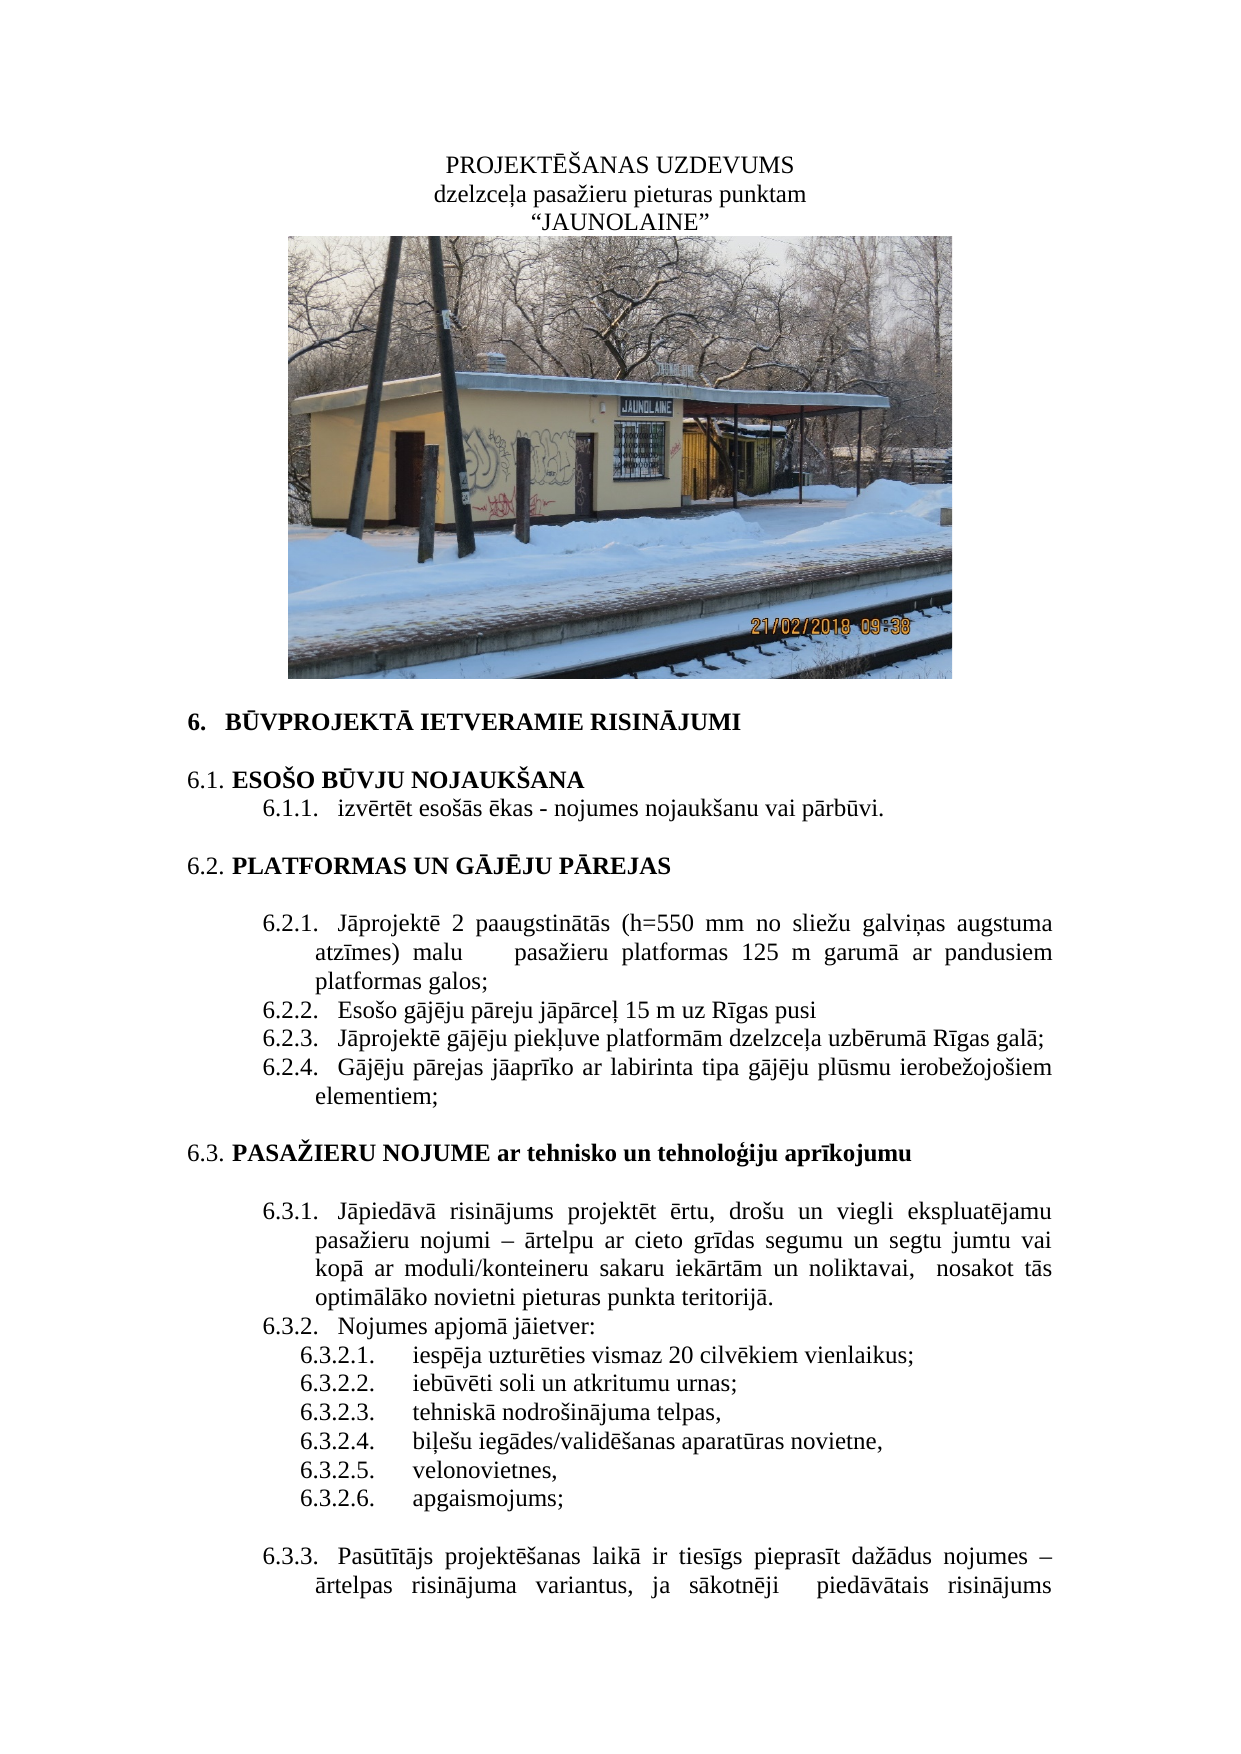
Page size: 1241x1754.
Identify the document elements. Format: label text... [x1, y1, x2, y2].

list Esošo gājēju pāreju jāpārceļ 15 m uz Rīgas pusi [262, 995, 1053, 1023]
list velonovietnes, [300, 1455, 1053, 1483]
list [262, 1541, 1053, 1598]
list iebūvēti soli un atkritumu urnas; [300, 1368, 1053, 1397]
picture [288, 236, 953, 679]
list Jāprojektē gājēju piekļuve platformām dzelzceļa uzbērumā Rīgas galā; [262, 1023, 1053, 1052]
list Jāpiedāvā risinājums projektēt ērtu, drošu un viegli ekspluatējamu pasažieru nojumi – ārtelpu ar cieto grīdas segumu un segtu jumtu vai kopā ar moduli/konteineru sakaru iekārtām un noliktavai, nosakot tās optimālāko novietni pieturas punkta teritorijā. [262, 1196, 1053, 1311]
list ESOŠO BŪVJU NOJAUKŠANA [187, 765, 1053, 793]
text dzelzceļa pasažieru pieturas punktam [187, 179, 1053, 207]
list Jāprojektē 2 paaugstinātās (h=550 mm no sliežu galviņas augstuma atzīmes) malu pasažieru platformas 125 m garumā ar pandusiem platformas galos; [262, 908, 1053, 995]
list biļešu iegādes/validēšanas aparatūras novietne, [300, 1426, 1053, 1455]
list BŪVPROJEKTĀ IETVERAMIE RISINĀJUMI [187, 707, 1053, 736]
list izvērtēt esošās ēkas - nojumes nojaukšanu vai pārbūvi. [262, 793, 1053, 822]
list PASAŽIERU NOJUME ar tehnisko un tehnoloģiju aprīkojumu [187, 1138, 1053, 1167]
list iespēja uzturēties vismaz 20 cilvēkiem vienlaikus; [300, 1340, 1053, 1368]
list PLATFORMAS UN GĀJĒJU PĀREJAS [187, 851, 1053, 880]
list Gājēju pārejas jāaprīko ar labirinta tipa gājēju plūsmu ierobežojošiem elementiem; [262, 1052, 1053, 1110]
text “JAUNOLAINE” [187, 207, 1053, 236]
list tehniskā nodrošinājuma telpas, [300, 1397, 1053, 1426]
text PROJEKTĒŠANAS UZDEVUMS [187, 150, 1053, 179]
list apgaismojums; [300, 1483, 1053, 1512]
list Nojumes apjomā jāietver: [262, 1311, 1053, 1340]
